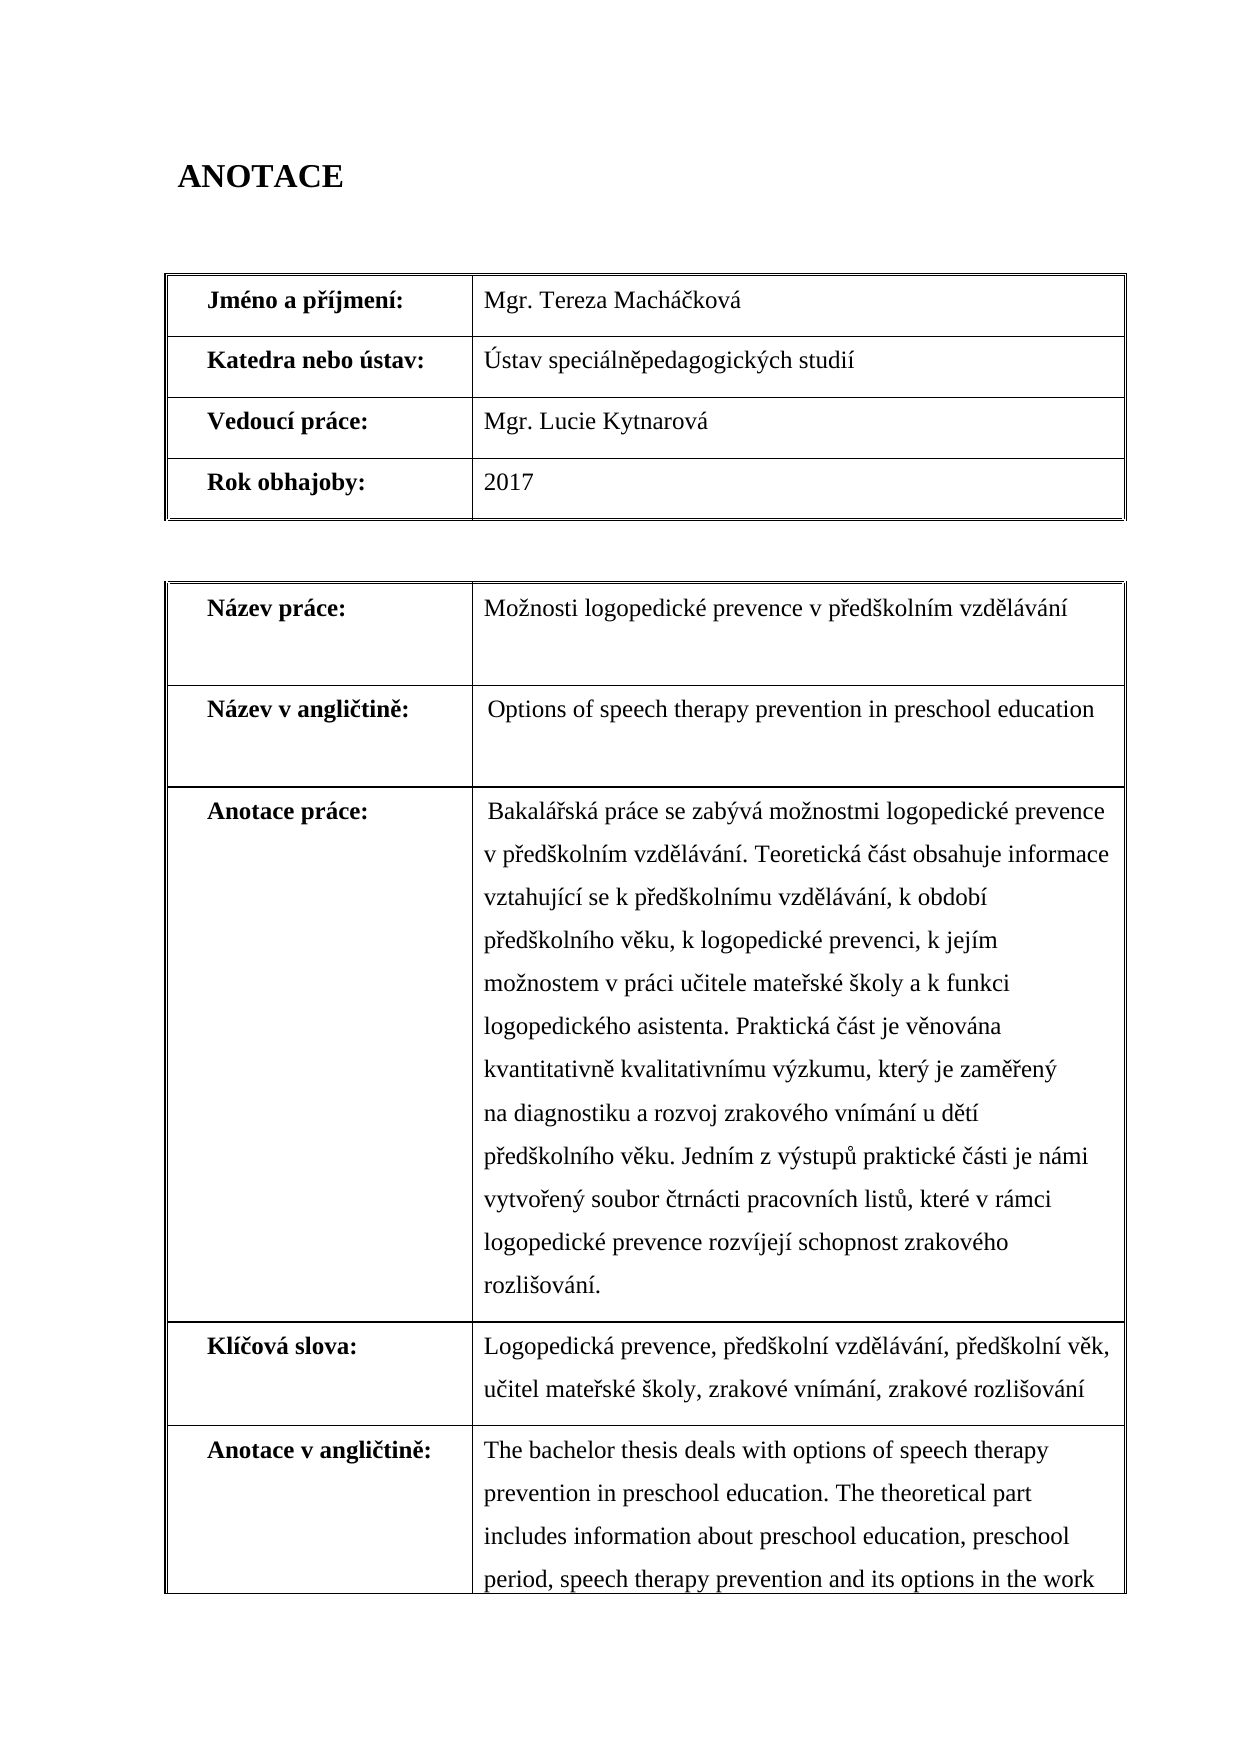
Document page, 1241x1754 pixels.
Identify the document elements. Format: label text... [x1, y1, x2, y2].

table_cell Název v angličtině: [168, 686, 472, 786]
table_cell Mgr. Lucie Kytnarová [473, 398, 1124, 458]
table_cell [473, 1426, 1124, 1593]
table_cell Ústav speciálněpedagogických studií [473, 337, 1124, 397]
table_cell Název práce: [166, 581, 472, 685]
table_header Mgr. Tereza Macháčková [473, 276, 1124, 336]
table_cell Options of speech therapy prevention in preschool education [473, 686, 1124, 786]
table_cell Bakalářská práce se zabývá možnostmi logopedické prevence v předškolním vzdělávání. Teoretická část obsahuje informace vztahující se k předškolnímu vzdělávání, k období předškolního věku, k logopedické prevenci, k jejím možnostem v práci učitele mateřské školy a k funkci logopedického asistenta. Praktická část je věnována kvantitativně kvalitativnímu výzkumu, který je zaměřený na diagnostiku a rozvoj zrakového vnímání u dětí předškolního věku. Jedním z výstupů praktické části je námi vytvořený soubor čtrnácti pracovních listů, které v rámci logopedické prevence rozvíjejí schopnost zrakového rozlišování. [473, 788, 1124, 1321]
table_header Jméno a příjmení: [168, 276, 472, 336]
table_cell Katedra nebo ústav: [168, 337, 472, 397]
table_cell Anotace práce: [168, 788, 472, 1321]
table_cell [166, 518, 472, 581]
table_cell 2017 [473, 459, 1124, 518]
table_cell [168, 1426, 472, 1593]
table_cell Vedoucí práce: [168, 398, 472, 458]
table_cell Možnosti logopedické prevence v předškolním vzdělávání [473, 581, 1126, 685]
table_cell [473, 518, 1126, 581]
table_cell Rok obhajoby: [168, 459, 472, 518]
table_cell Klíčová slova: [168, 1323, 472, 1425]
text ANOTACE [177, 156, 1122, 194]
table_cell Logopedická prevence, předškolní vzdělávání, předškolní věk, učitel mateřské školy, zrakové vnímání, zrakové rozlišování [473, 1323, 1124, 1425]
